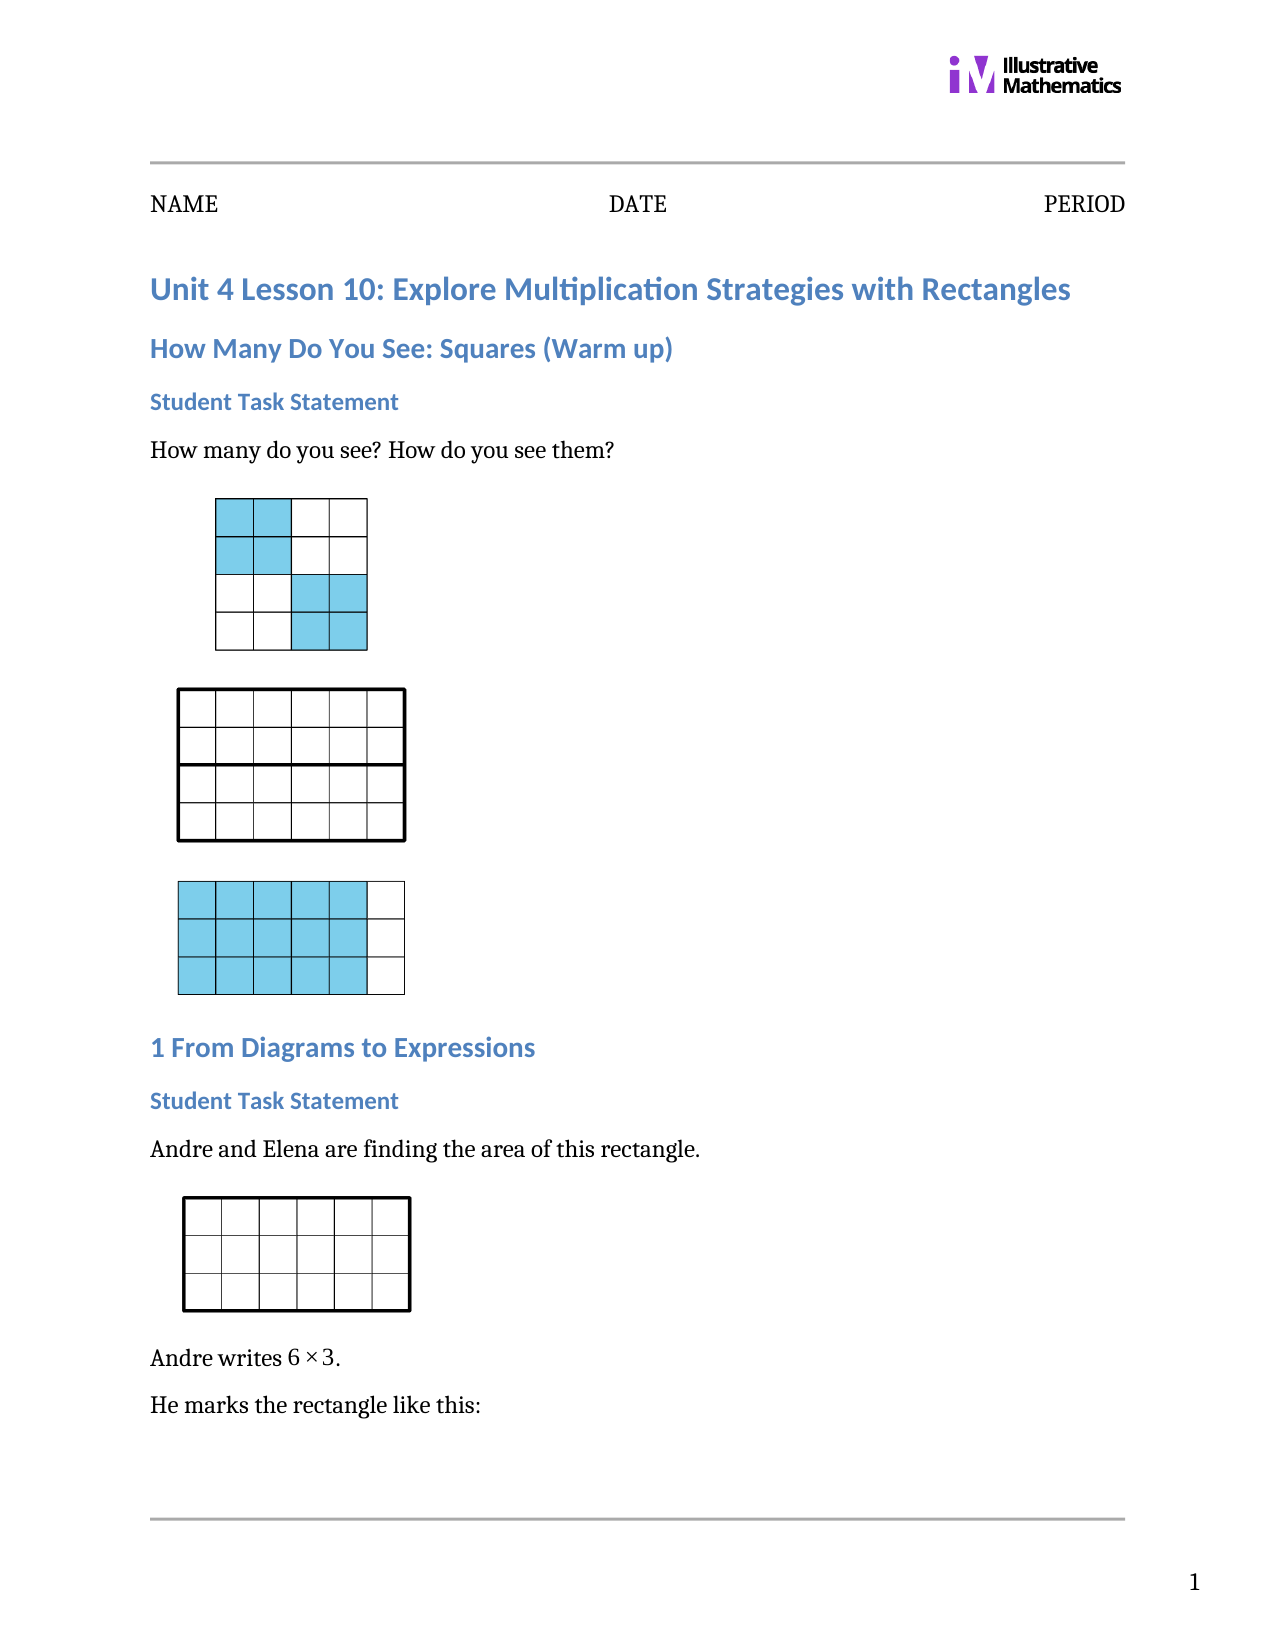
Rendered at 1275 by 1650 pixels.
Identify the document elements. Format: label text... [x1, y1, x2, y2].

subtitle How Many Do You See: Squares (Warm up) [150, 330, 1125, 366]
picture [168, 483, 413, 664]
picture [168, 873, 413, 1009]
text He marks the rectangle like this: [150, 1391, 1125, 1420]
subtitle Student Task Statement [150, 386, 1125, 417]
subtitle Student Task Statement [150, 1085, 1125, 1116]
subtitle Unit 4 Lesson 10: Explore Multiplication Strategies with Rectangles [150, 268, 1125, 309]
text How many do you see? How do you see them? [150, 436, 1125, 464]
picture [168, 1182, 424, 1325]
picture [949, 55, 1121, 93]
subtitle 1 From Diagrams to Expressions [150, 1029, 1125, 1064]
text Andre and Elena are finding the area of this rectangle. [150, 1135, 1125, 1163]
text Andre writes . [150, 1343, 1125, 1372]
picture [168, 681, 413, 855]
